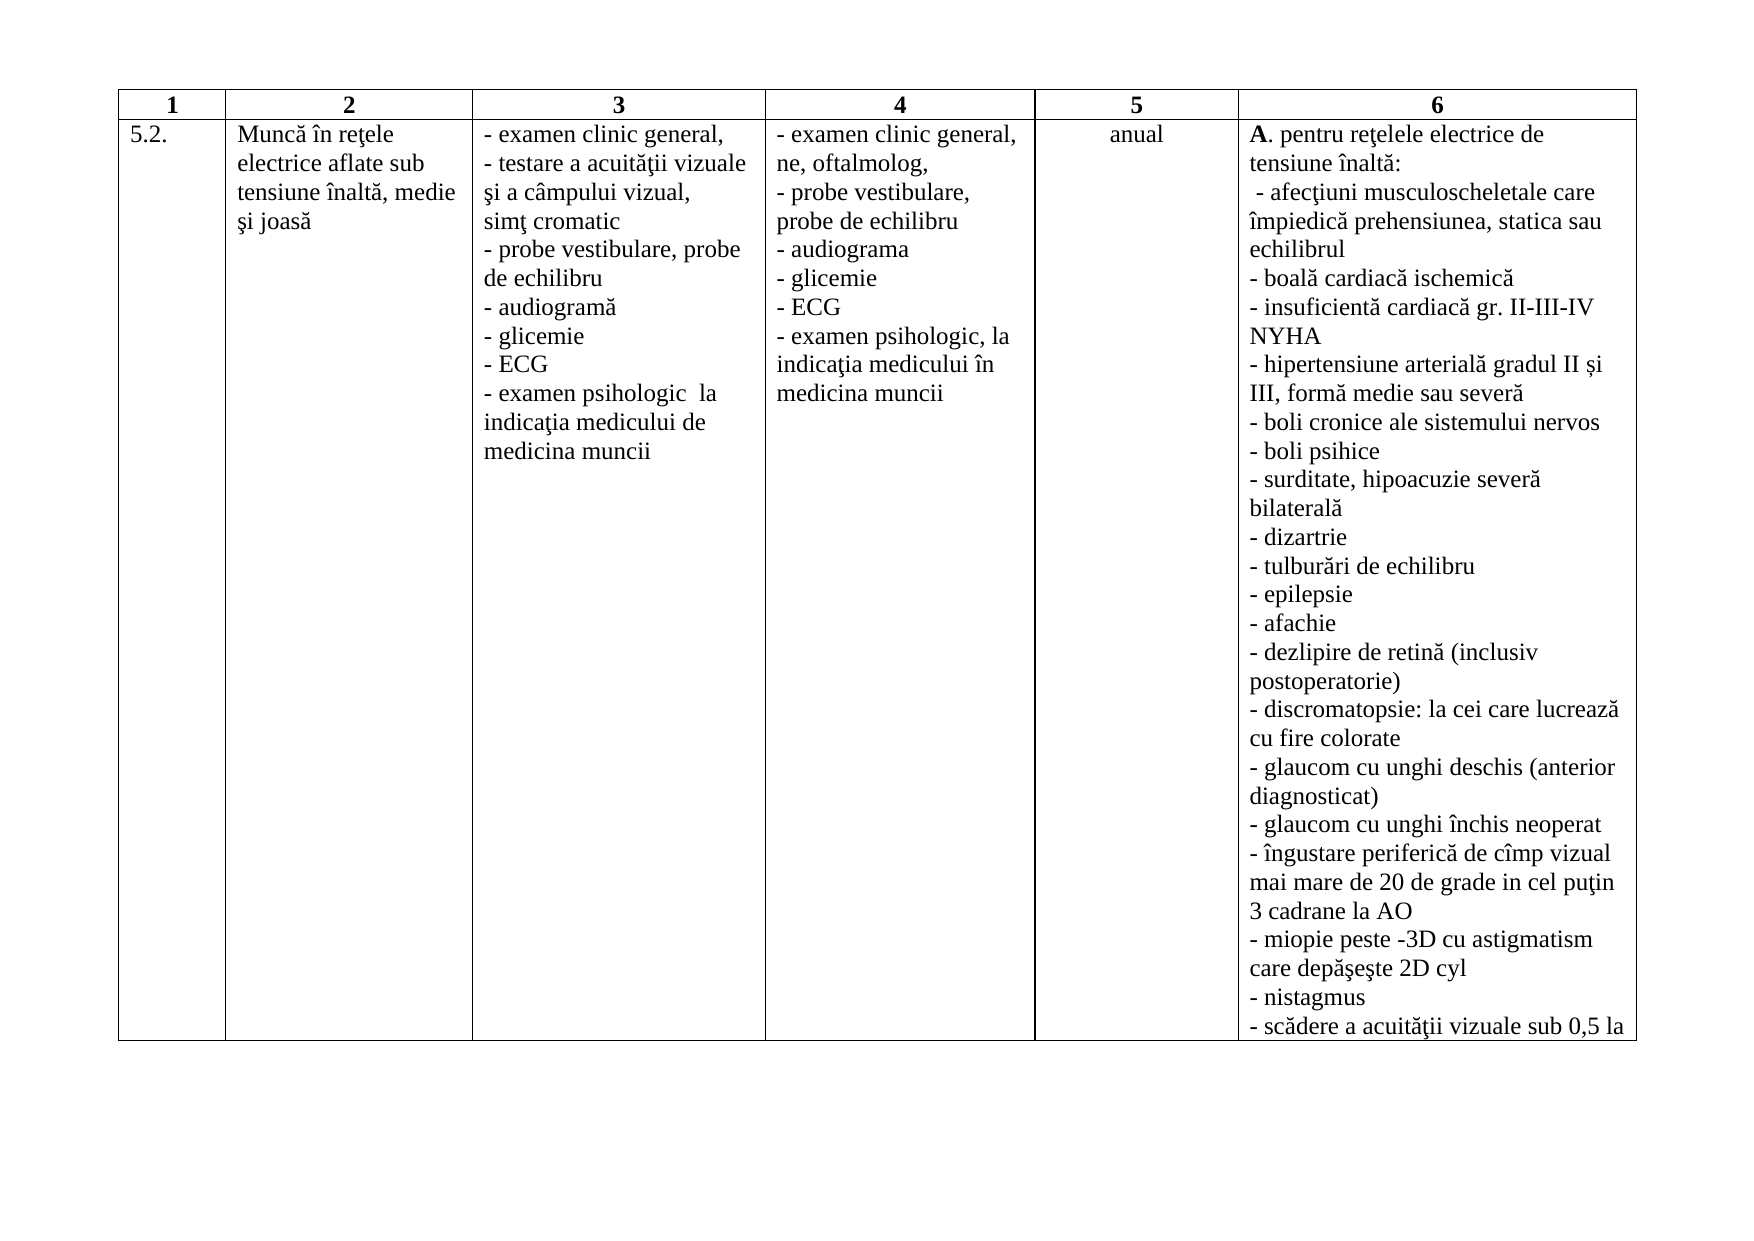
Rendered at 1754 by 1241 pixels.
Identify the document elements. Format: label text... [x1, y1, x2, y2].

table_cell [1239, 120, 1636, 1039]
table_header 1 [119, 90, 225, 118]
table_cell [226, 120, 472, 1039]
table_cell 5.2. [119, 120, 225, 1039]
table_header 6 [1239, 90, 1636, 118]
table_cell anual [1036, 120, 1238, 1039]
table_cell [766, 120, 1034, 1039]
table_header 4 [766, 90, 1034, 118]
table_header 3 [473, 90, 765, 118]
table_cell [473, 120, 765, 1039]
table_header 5 [1036, 90, 1238, 118]
table_header 2 [226, 90, 472, 118]
